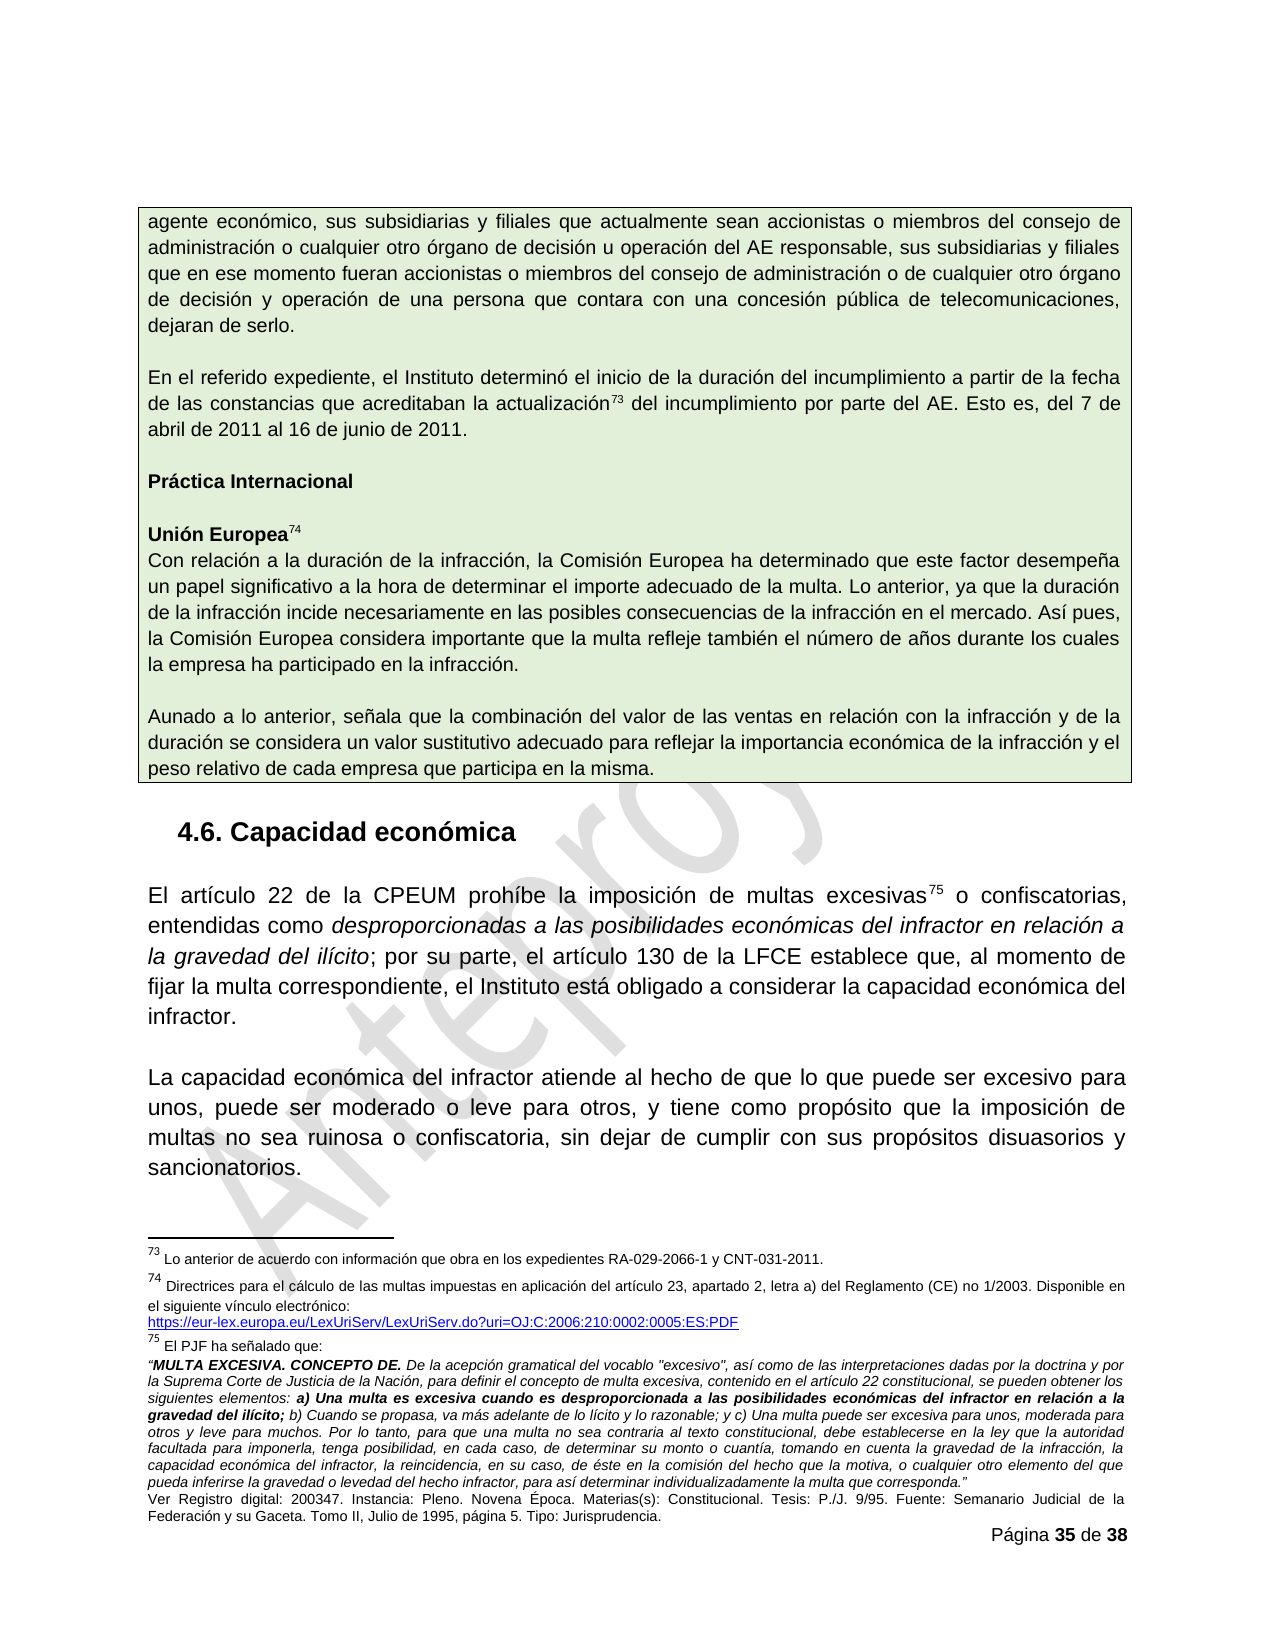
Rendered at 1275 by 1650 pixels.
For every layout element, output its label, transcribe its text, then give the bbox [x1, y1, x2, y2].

text Unión Europea [139, 519, 1131, 545]
text En el referido expediente, el Instituto determinó el inicio de la duración del incumplimiento a partir de la fecha de las constancias que acreditaban la actualización del incumplimiento por parte del AE. Esto es, del 7 de abril de 2011 al 16 de junio de 2011. [139, 363, 1131, 441]
text Con relación a la duración de la infracción, la Comisión Europea ha determinado que este factor desempeña un papel significativo a la hora de determinar el importe adecuado de la multa. Lo anterior, ya que la duración de la infracción incide necesariamente en las posibles consecuencias de la infracción en el mercado. Así pues, la Comisión Europea considera importante que la multa refleje también el número de años durante los cuales la empresa ha participado en la infracción. [139, 545, 1131, 675]
text La capacidad económica del infractor atiende al hecho de que lo que puede ser excesivo para unos, puede ser moderado o leve para otros, y tiene como propósito que la imposición de multas no sea ruinosa o confiscatoria, sin dejar de cumplir con sus propósitos disuasorios y sancionatorios. [148, 1063, 1127, 1181]
text Aunado a lo anterior, señala que la combinación del valor de las ventas en relación con la infracción y de la duración se considera un valor sustitutivo adecuado para reflejar la importancia económica de la infracción y el peso relativo de cada empresa que participa en la misma. [139, 702, 1131, 782]
text El artículo 22 de la CPEUM prohíbe la imposición de multas excesivas o confiscatorias, entendidas como desproporcionadas a las posibilidades económicas del infractor en relación a la gravedad del ilícito; por su parte, el artículo 130 de la LFCE establece que, al momento de fijar la multa correspondiente, el Instituto está obligado a considerar la capacidad económica del infractor. [148, 882, 1127, 1029]
text 4.6. Capacidad económica [177, 816, 1127, 847]
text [139, 208, 1131, 337]
text Práctica Internacional [139, 467, 1131, 493]
